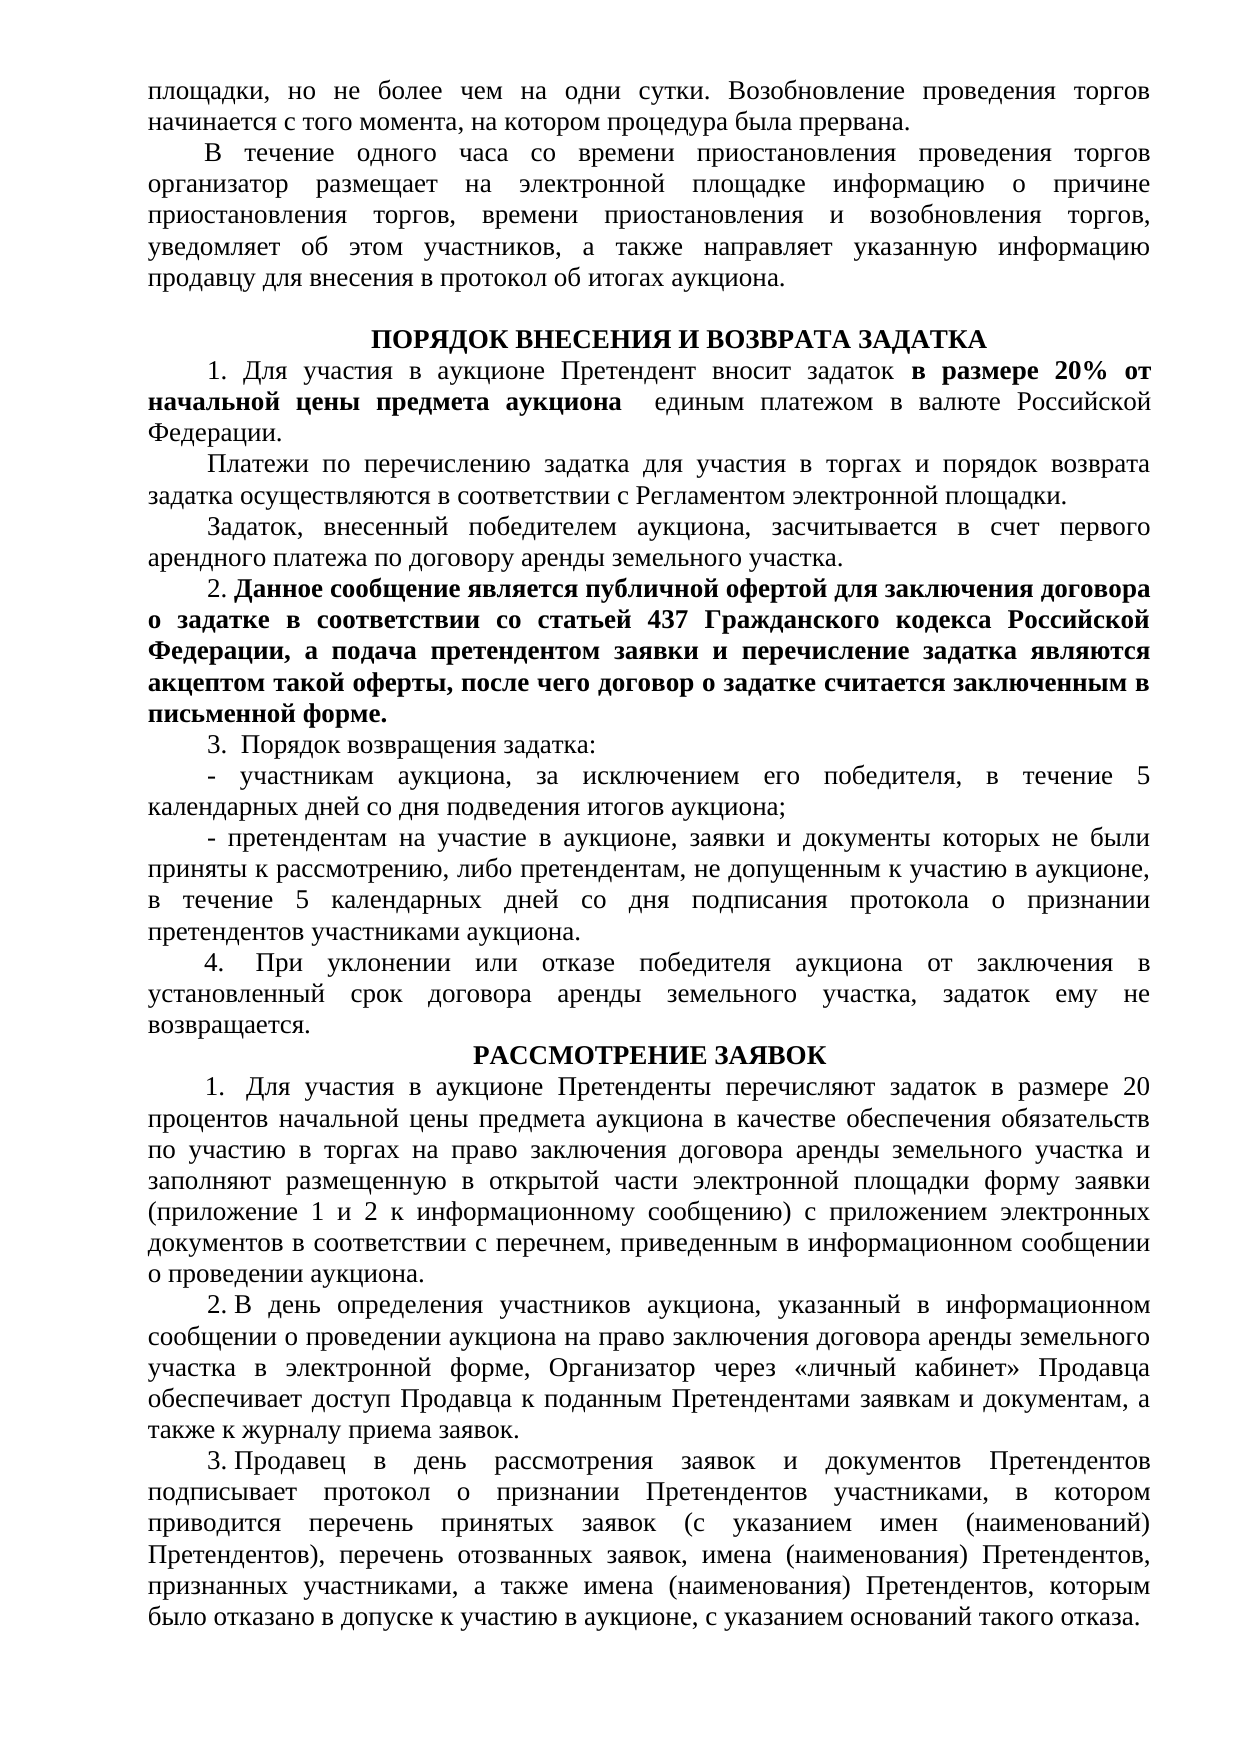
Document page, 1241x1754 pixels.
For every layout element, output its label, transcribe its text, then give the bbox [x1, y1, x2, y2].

text - претендентам на участие в аукционе, заявки и документы которых не были приняты к рассмотрению, либо претендентам, не допущенным к участию в аукционе, в течение 5 календарных дней со дня подписания протокола о признании претендентов участниками аукциона. [148, 821, 1152, 946]
text 3. Порядок возвращения задатка: [148, 728, 1152, 759]
text - участникам аукциона, за исключением его победителя, в течение 5 календарных дней со дня подведения итогов аукциона; [148, 759, 1152, 821]
text 3. Продавец в день рассмотрения заявок и документов Претендентов подписывает протокол о признании Претендентов участниками, в котором приводится перечень принятых заявок (с указанием имен (наименований) Претендентов), перечень отозванных заявок, имена (наименования) Претендентов, признанных участниками, а также имена (наименования) Претендентов, которым было отказано в допуске к участию в аукционе, с указанием оснований такого отказа. [148, 1444, 1152, 1631]
text В течение одного часа со времени приостановления проведения торгов организатор размещает на электронной площадке информацию о причине приостановления торгов, времени приостановления и возобновления торгов, уведомляет об этом участников, а также направляет указанную информацию продавцу для внесения в протокол об итогах аукциона. [148, 136, 1152, 292]
text 1. Для участия в аукционе Претенденты перечисляют задаток в размере 20 процентов начальной цены предмета аукциона в качестве обеспечения обязательств по участию в торгах на право заключения договора аренды земельного участка и заполняют размещенную в открытой части электронной площадки форму заявки (приложение 1 и 2 к информационному сообщению) с приложением электронных документов в соответствии с перечнем, приведенным в информационном сообщении о проведении аукциона. [148, 1071, 1152, 1288]
text 2. В день определения участников аукциона, указанный в информационном сообщении о проведении аукциона на право заключения договора аренды земельного участка в электронной форме, Организатор через «личный кабинет» Продавца обеспечивает доступ Продавца к поданным Претендентами заявкам и документам, а также к журналу приема заявок. [148, 1288, 1152, 1444]
text 2. Данное сообщение является публичной офертой для заключения договора о задатке в соответствии со статьей 437 Гражданского кодекса Российской Федерации, а подача претендентом заявки и перечисление задатка являются акцептом такой оферты, после чего договор о задатке считается заключенным в письменной форме. [148, 572, 1152, 728]
text 4. При уклонении или отказе победителя аукциона от заключения в установленный срок договора аренды земельного участка, задаток ему не возвращается. [148, 946, 1152, 1039]
text Задаток, внесенный победителем аукциона, засчитывается в счет первого арендного платежа по договору аренды земельного участка. [148, 510, 1152, 572]
text Порядок внесения и возврата задатка [148, 323, 1152, 354]
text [148, 74, 1152, 136]
text 1. Для участия в аукционе Претендент вносит задаток в размере 20% от начальной цены предмета аукциона единым платежом в валюте Российской Федерации. [148, 354, 1152, 448]
text Платежи по перечислению задатка для участия в торгах и порядок возврата задатка осуществляются в соответствии с Регламентом электронной площадки. [148, 448, 1152, 510]
text Рассмотрение заявок [148, 1039, 1152, 1071]
